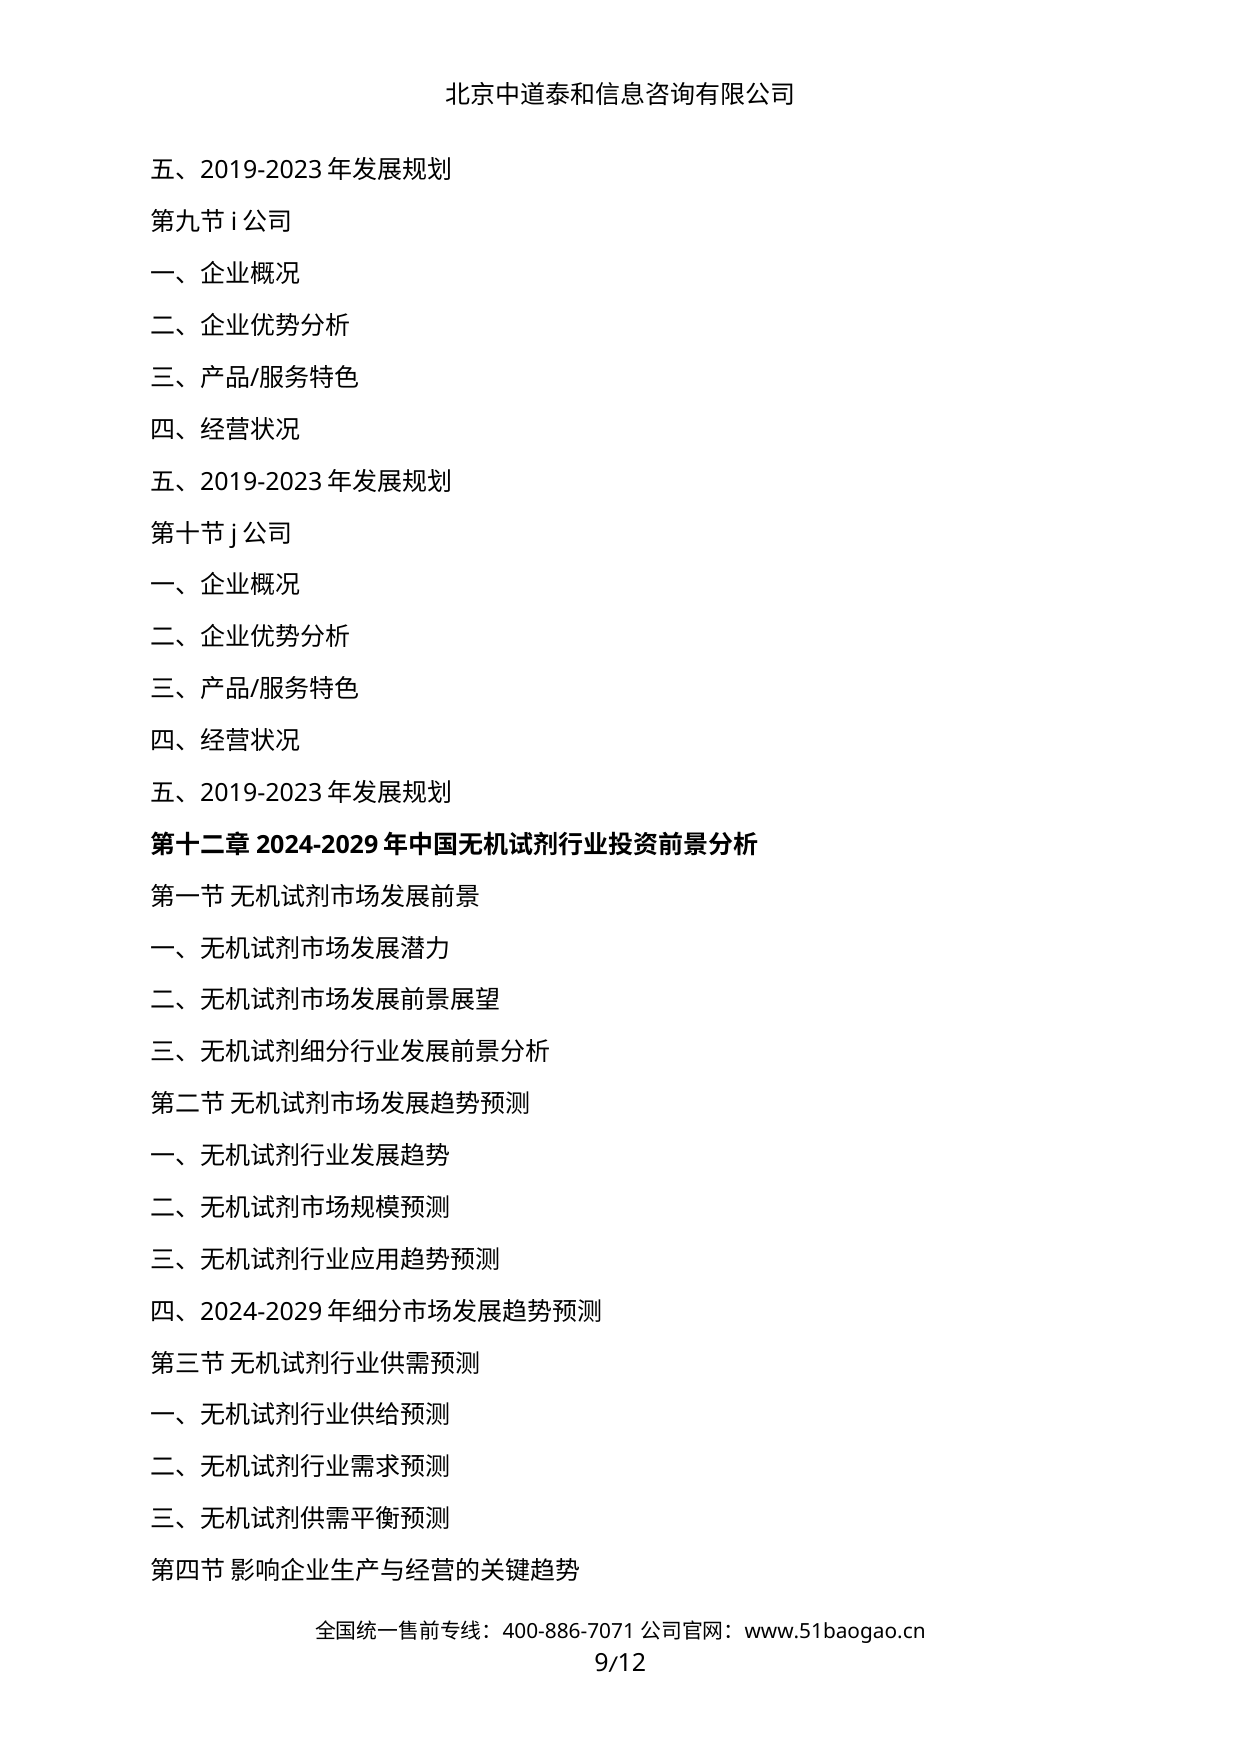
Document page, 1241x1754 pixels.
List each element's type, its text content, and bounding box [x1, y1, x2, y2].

text 三、无机试剂行业应用趋势预测 [150, 1239, 1090, 1276]
text 四、经营状况 [150, 409, 1090, 446]
text 二、无机试剂行业需求预测 [150, 1447, 1090, 1483]
text 一、无机试剂行业供给预测 [150, 1395, 1090, 1431]
text 三、无机试剂供需平衡预测 [150, 1499, 1090, 1535]
text 五、2019-2023年发展规划 [150, 461, 1090, 497]
text 第四节 影响企业生产与经营的关键趋势 [150, 1551, 1090, 1587]
text 五、2019-2023年发展规划 [150, 150, 1090, 186]
text 一、无机试剂市场发展潜力 [150, 928, 1090, 964]
text 第十节 j公司 [150, 513, 1090, 549]
text 三、无机试剂细分行业发展前景分析 [150, 1032, 1090, 1068]
text 第十二章 2024-2029年中国无机试剂行业投资前景分析 [150, 824, 1090, 861]
text 二、企业优势分析 [150, 617, 1090, 653]
text 第三节 无机试剂行业供需预测 [150, 1343, 1090, 1379]
text 一、企业概况 [150, 254, 1090, 290]
text 一、企业概况 [150, 565, 1090, 601]
text 第九节 i公司 [150, 202, 1090, 238]
text 三、产品/服务特色 [150, 669, 1090, 705]
text 二、企业优势分析 [150, 306, 1090, 342]
text 第二节 无机试剂市场发展趋势预测 [150, 1084, 1090, 1120]
text 二、无机试剂市场发展前景展望 [150, 980, 1090, 1016]
text 第一节 无机试剂市场发展前景 [150, 876, 1090, 912]
text 一、无机试剂行业发展趋势 [150, 1136, 1090, 1172]
text 三、产品/服务特色 [150, 357, 1090, 394]
text 五、2019-2023年发展规划 [150, 772, 1090, 809]
text 四、经营状况 [150, 721, 1090, 757]
text 四、2024-2029年细分市场发展趋势预测 [150, 1291, 1090, 1327]
text 二、无机试剂市场规模预测 [150, 1187, 1090, 1224]
